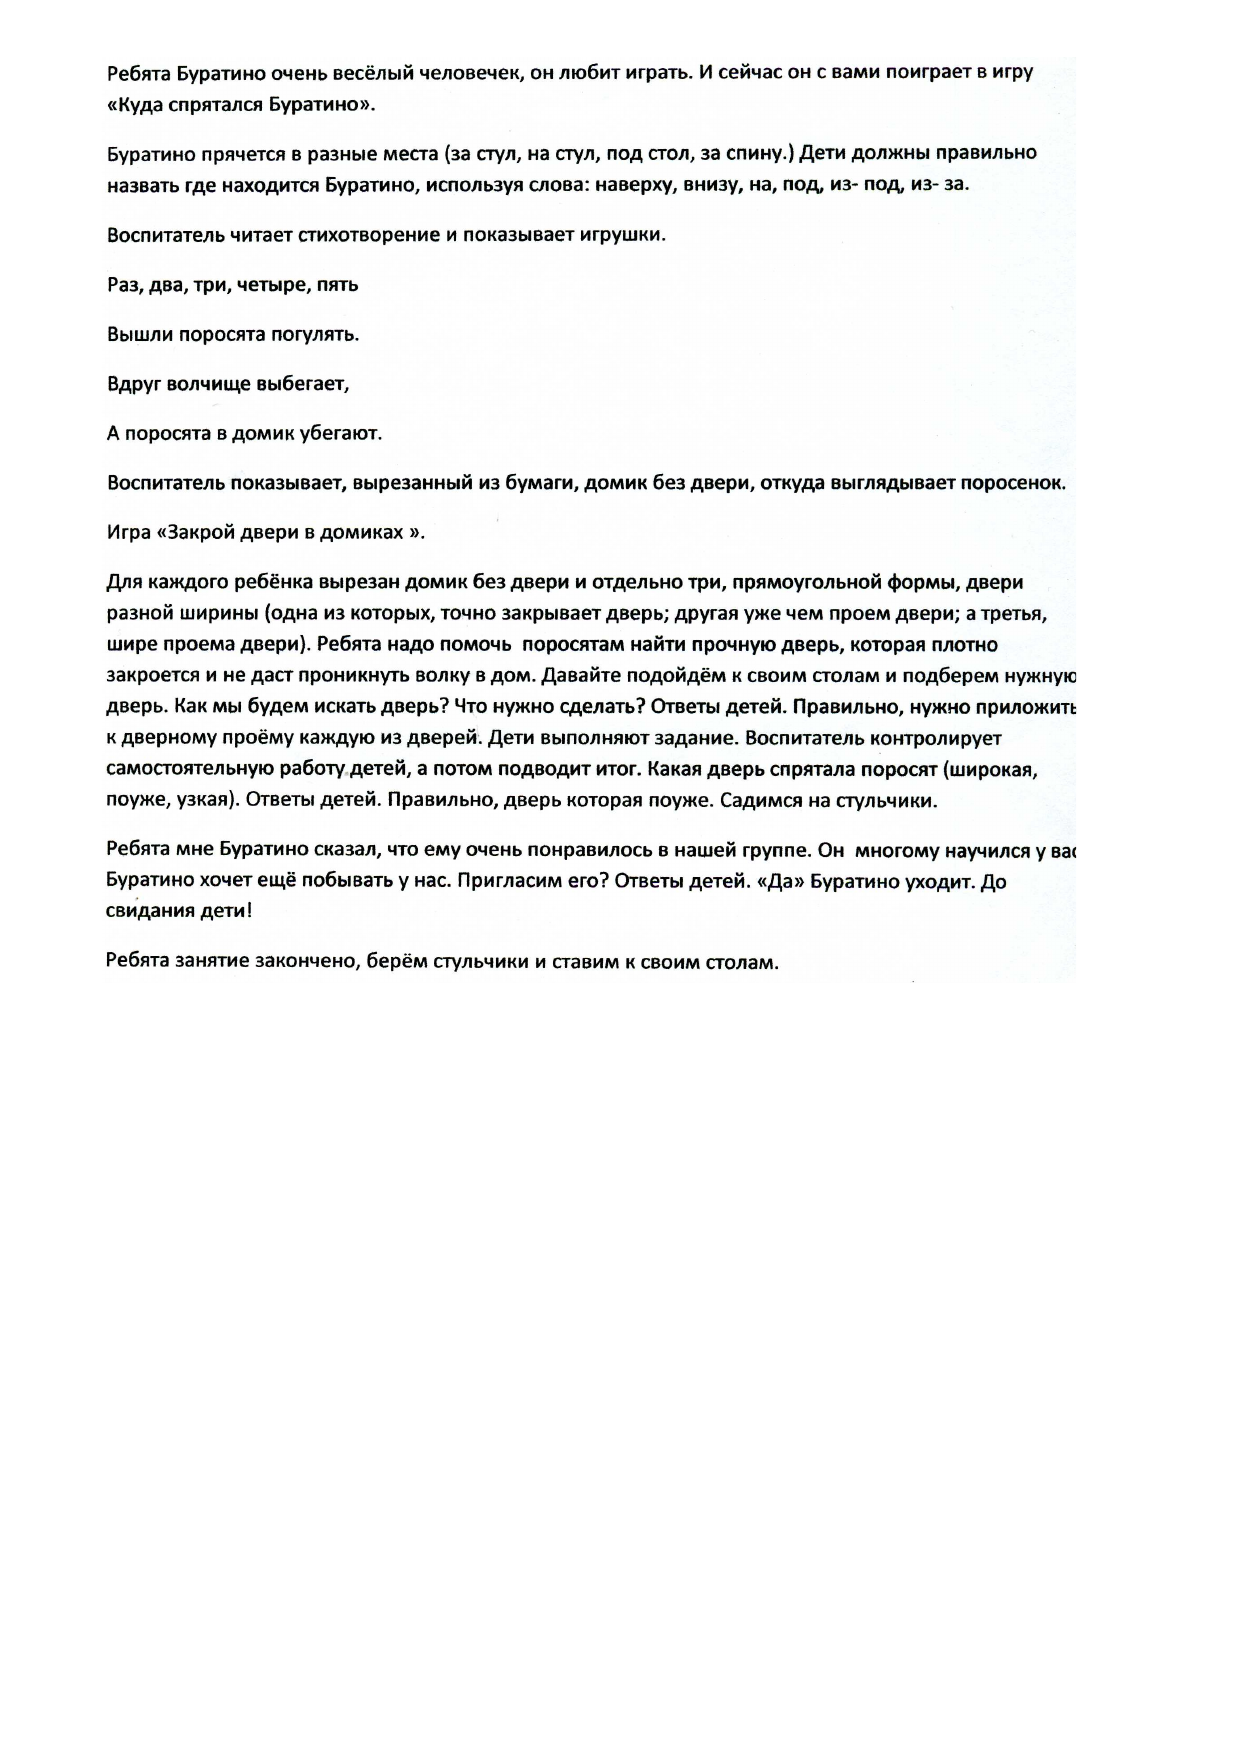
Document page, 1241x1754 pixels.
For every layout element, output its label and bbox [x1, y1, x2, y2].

picture [101, 57, 1077, 983]
